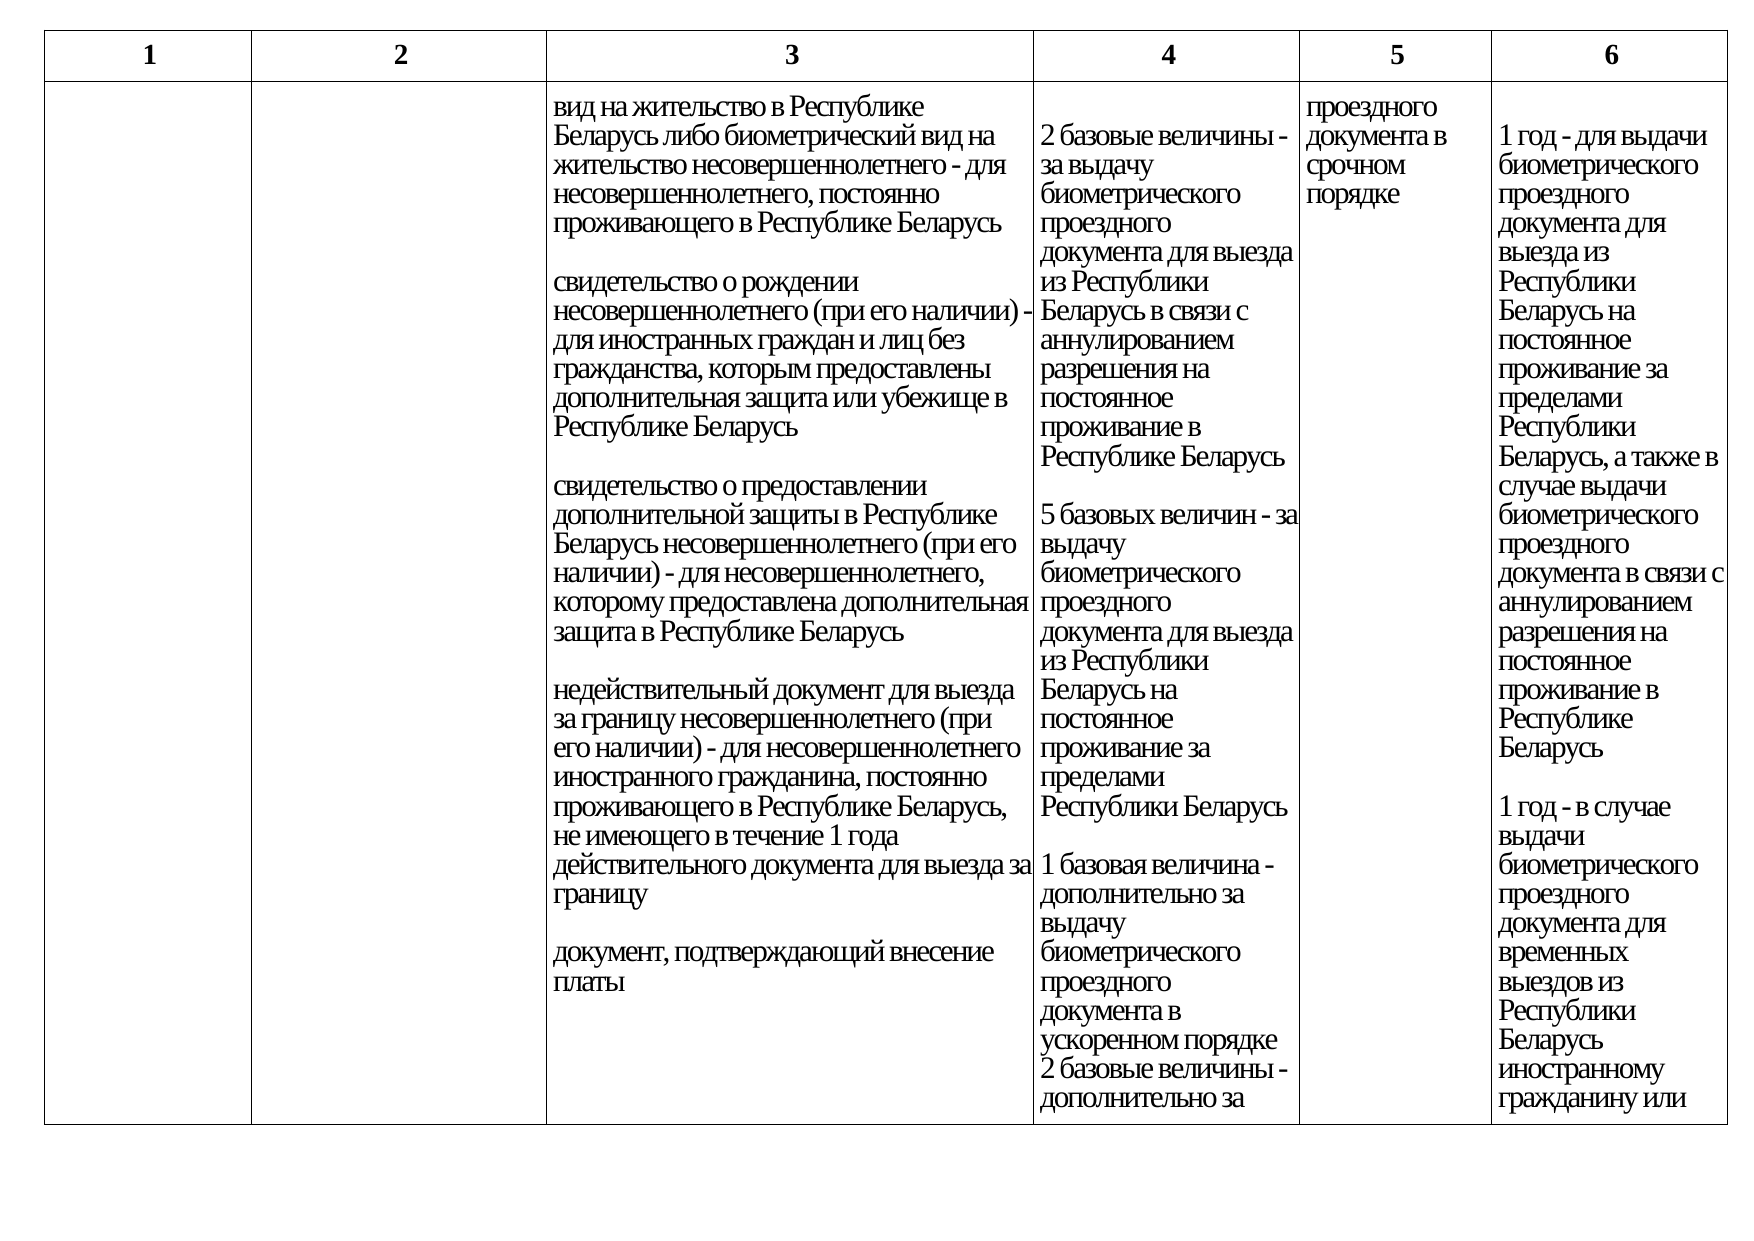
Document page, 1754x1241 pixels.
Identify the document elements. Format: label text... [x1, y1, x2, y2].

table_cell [1492, 82, 1727, 1124]
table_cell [1300, 82, 1491, 1124]
table_header 2 [252, 31, 546, 81]
table_header 1 [45, 31, 251, 81]
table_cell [1034, 82, 1299, 1124]
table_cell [252, 82, 546, 1124]
table_header 4 [1034, 31, 1299, 81]
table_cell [45, 82, 251, 1124]
table_header 5 [1300, 31, 1491, 81]
table_header 3 [547, 31, 1033, 81]
table_header 6 [1492, 31, 1727, 81]
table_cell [547, 82, 1033, 1124]
